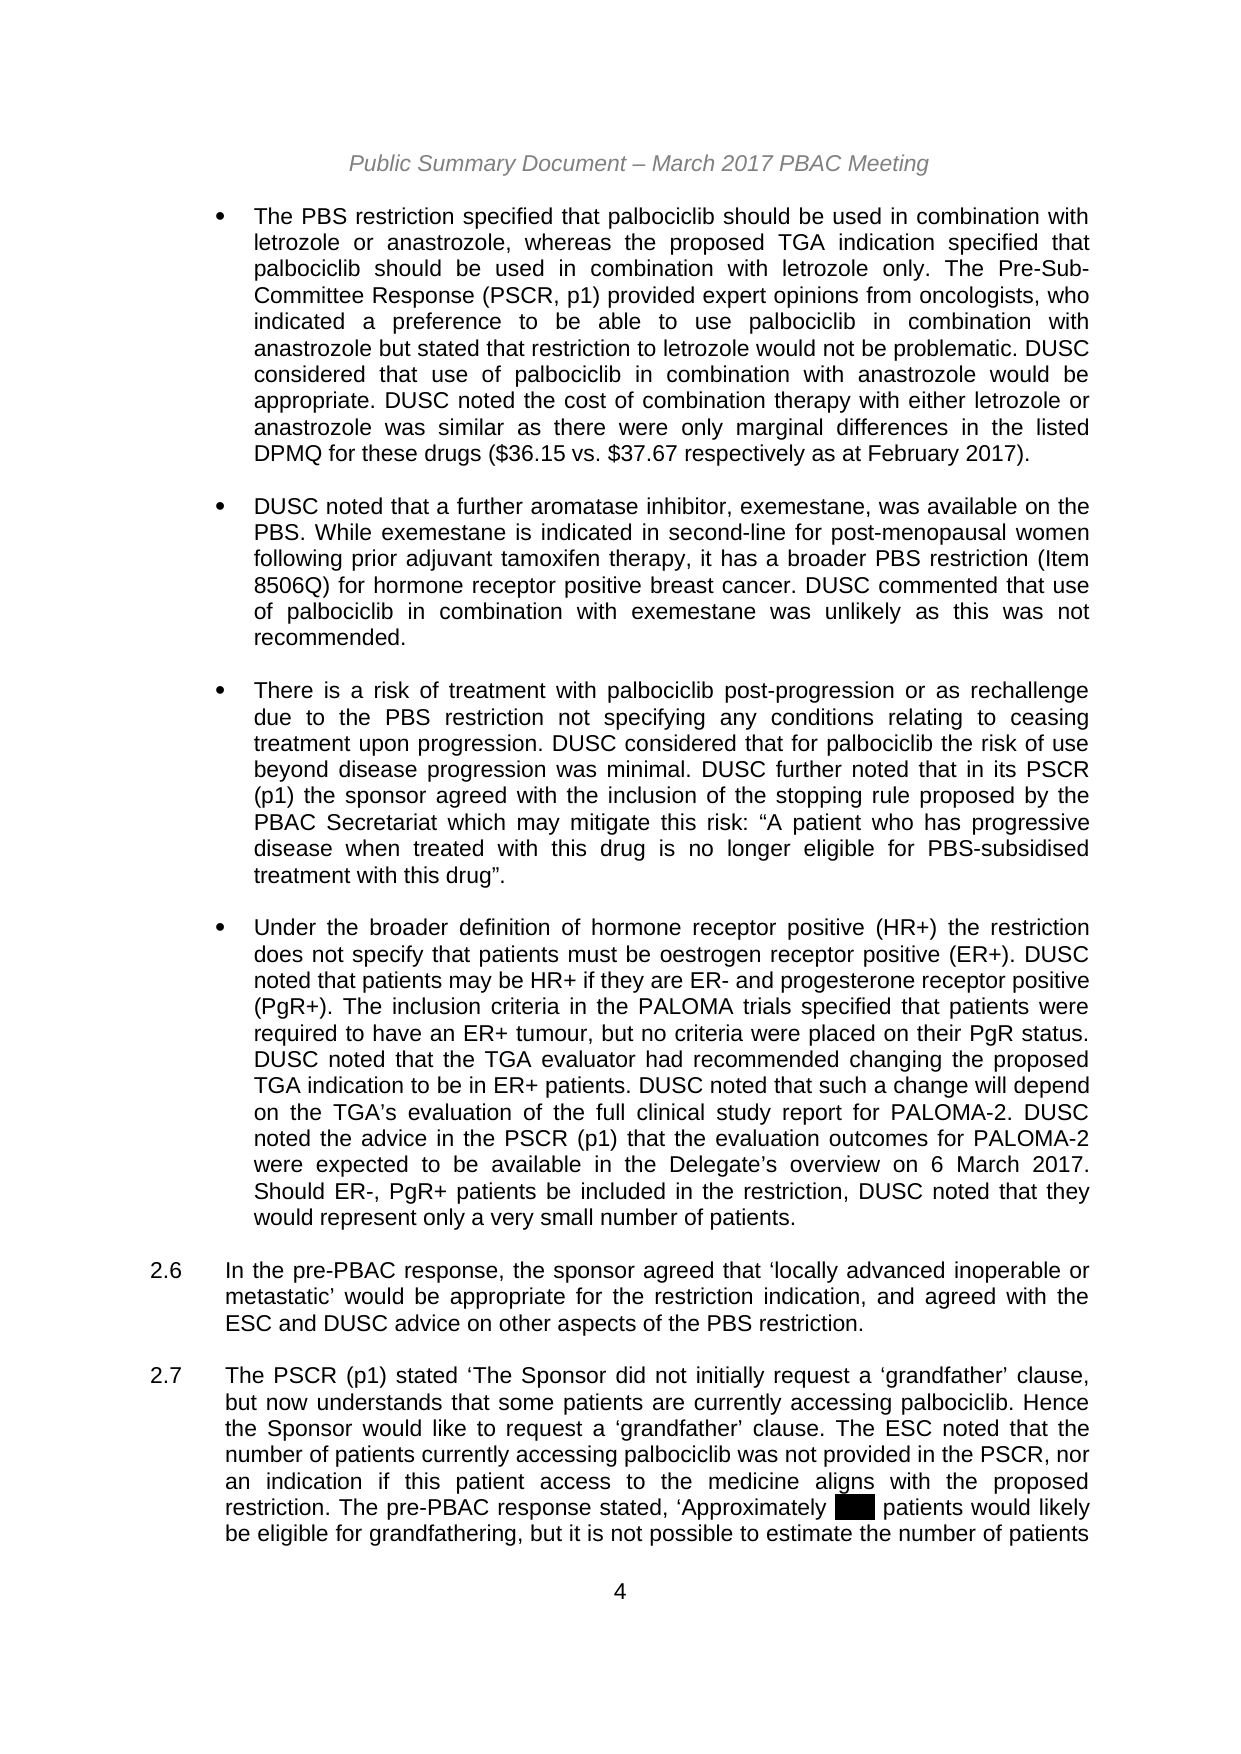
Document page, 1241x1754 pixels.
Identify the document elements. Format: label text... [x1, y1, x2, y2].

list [150, 1362, 1090, 1547]
list DUSC noted that a further aromatase inhibitor, exemestane, was available on the PBS. While exemestane is indicated in second-line for post-menopausal women following prior adjuvant tamoxifen therapy, it has a broader PBS restriction (Item 8506Q) for hormone receptor positive breast cancer. DUSC commented that use of palbociclib in combination with exemestane was unlikely as this was not recommended. [216, 493, 1090, 651]
list The PBS restriction specified that palbociclib should be used in combination with letrozole or anastrozole, whereas the proposed TGA indication specified that palbociclib should be used in combination with letrozole only. The Pre-Sub-Committee Response (PSCR, p1) provided expert opinions from oncologists, who indicated a preference to be able to use palbociclib in combination with anastrozole but stated that restriction to letrozole would not be problematic. DUSC considered that use of palbociclib in combination with anastrozole would be appropriate. DUSC noted the cost of combination therapy with either letrozole or anastrozole was similar as there were only marginal differences in the listed DPMQ for these drugs ($36.15 vs. $37.67 respectively as at February 2017). [216, 203, 1090, 466]
list In the pre-PBAC response, the sponsor agreed that ‘locally advanced inoperable or metastatic’ would be appropriate for the restriction indication, and agreed with the ESC and DUSC advice on other aspects of the PBS restriction. [150, 1257, 1090, 1336]
list Under the broader definition of hormone receptor positive (HR+) the restriction does not specify that patients must be oestrogen receptor positive (ER+). DUSC noted that patients may be HR+ if they are ER- and progesterone receptor positive (PgR+). The inclusion criteria in the PALOMA trials specified that patients were required to have an ER+ tumour, but no criteria were placed on their PgR status. DUSC noted that the TGA evaluator had recommended changing the proposed TGA indication to be in ER+ patients. DUSC noted that such a change will depend on the TGA’s evaluation of the full clinical study report for PALOMA-2. DUSC noted the advice in the PSCR (p1) that the evaluation outcomes for PALOMA-2 were expected to be available in the Delegate’s overview on 6 March 2017. Should ER-, PgR+ patients be included in the restriction, DUSC noted that they would represent only a very small number of patients. [216, 914, 1090, 1231]
list There is a risk of treatment with palbociclib post-progression or as rechallenge due to the PBS restriction not specifying any conditions relating to ceasing treatment upon progression. DUSC considered that for palbociclib the risk of use beyond disease progression was minimal. DUSC further noted that in its PSCR (p1) the sponsor agreed with the inclusion of the stopping rule proposed by the PBAC Secretariat which may mitigate this risk: “A patient who has progressive disease when treated with this drug is no longer eligible for PBS-subsidised treatment with this drug”. [216, 677, 1090, 888]
